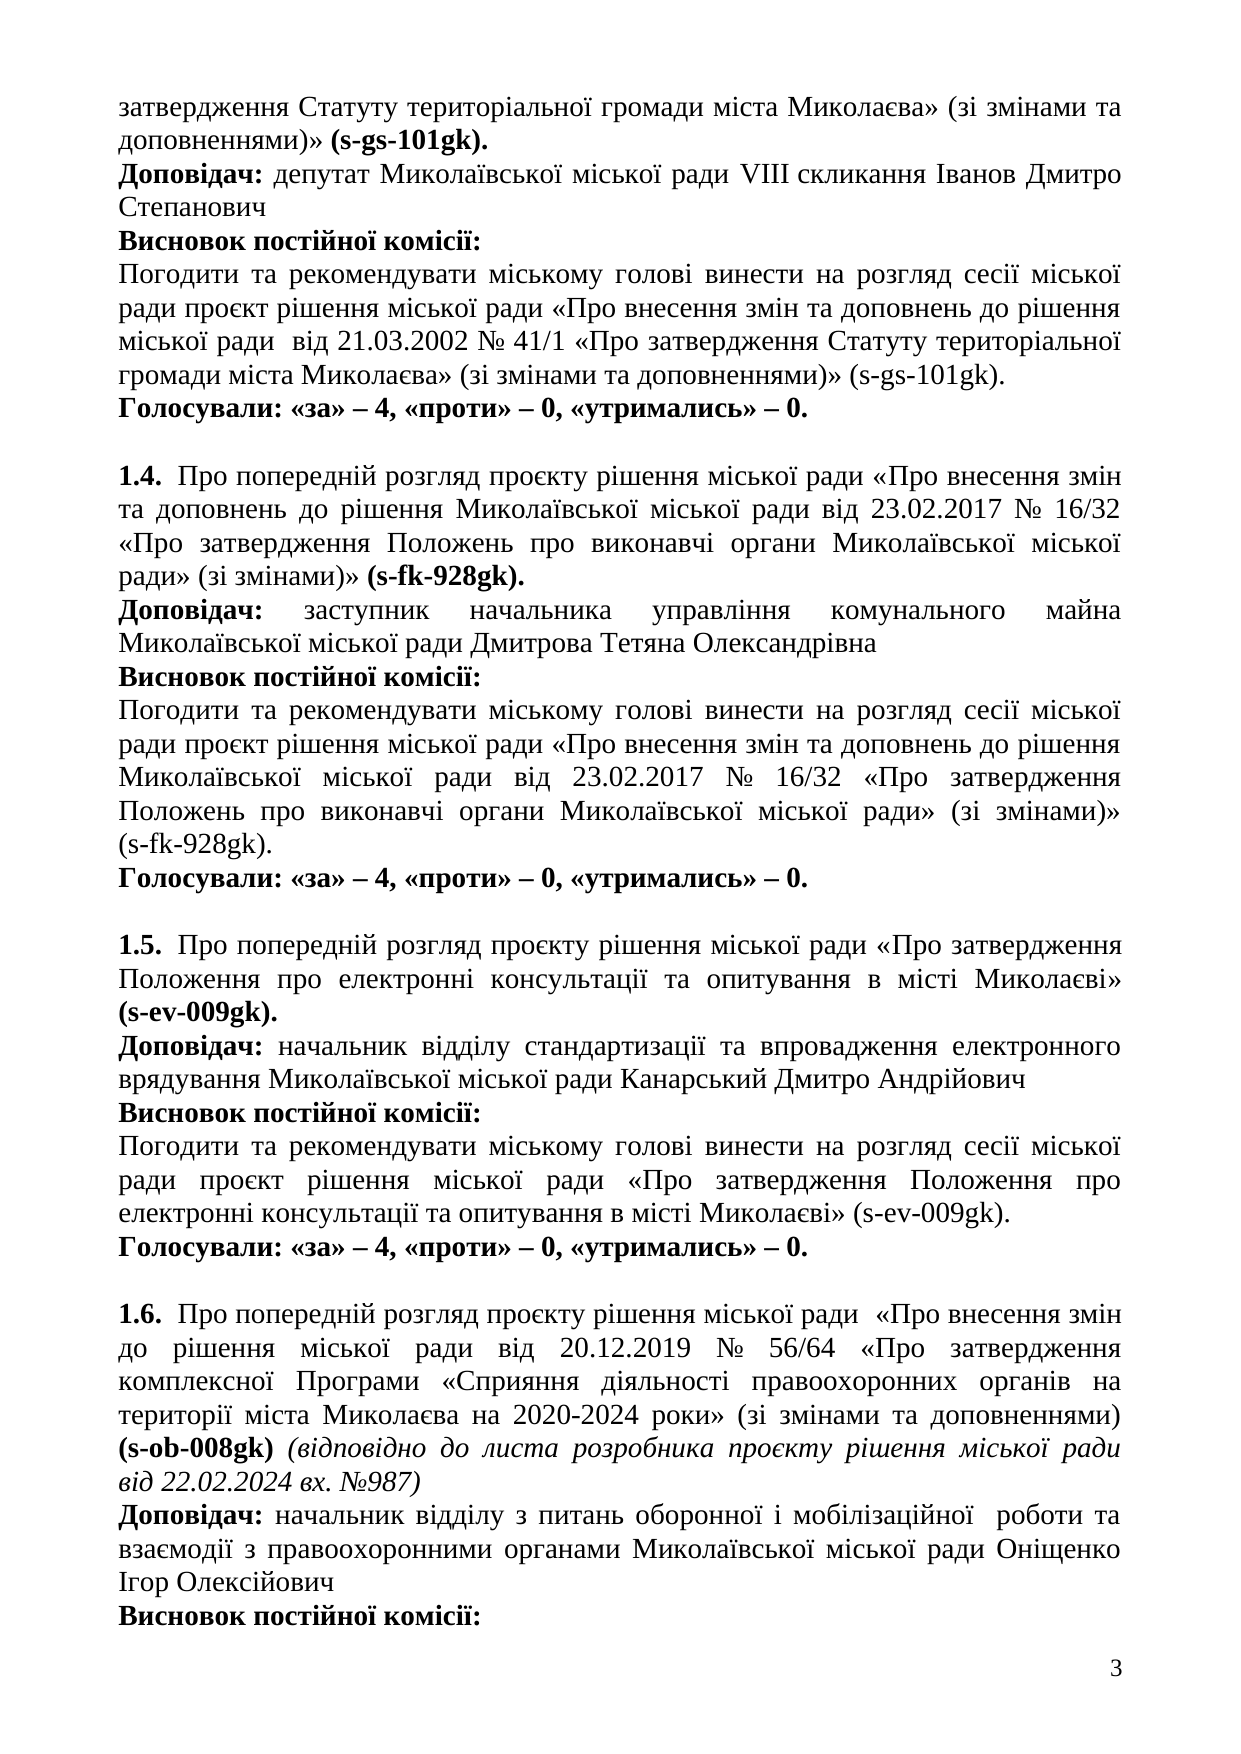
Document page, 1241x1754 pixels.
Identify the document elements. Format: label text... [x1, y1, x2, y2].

text Доповідач: депутат Миколаївської міської ради VIII скликання Іванов Дмитро Степанович [118, 156, 1122, 223]
text Висновок постійної комісії: [118, 659, 1122, 692]
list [118, 89, 1122, 156]
text Голосували: «за» – 4, «проти» – 0, «утримались» – 0. [118, 1229, 1122, 1263]
text Висновок постійної комісії: [118, 223, 1122, 256]
text Висновок постійної комісії: [118, 1095, 1122, 1128]
text Голосували: «за» – 4, «проти» – 0, «утримались» – 0. [118, 860, 1122, 894]
list Погодити та рекомендувати міському голові винести на розгляд сесії міської ради проєкт рішення міської ради «Про внесення змін та доповнень до рішення Миколаївської міської ради від 23.02.2017 № 16/32 «Про затвердження Положень про виконавчі органи Миколаївської міської ради» (зі змінами)» (s-fk-928gk). [118, 692, 1122, 860]
list Погодити та рекомендувати міському голові винести на розгляд сесії міської ради проєкт рішення міської ради «Про затвердження Положення про електронні консультації та опитування в місті Миколаєві» (s-ev-009gk). [118, 1128, 1122, 1229]
text Доповідач: заступник начальника управління комунального майна Миколаївської міської ради Дмитрова Тетяна Олександрівна [118, 592, 1122, 659]
list Про попередній розгляд проєкту рішення міської ради «Про затвердження Положення про електронні консультації та опитування в місті Миколаєві» (s-ev-009gk). [118, 927, 1122, 1028]
list Про попередній розгляд проєкту рішення міської ради «Про внесення змін до рішення міської ради від 20.12.2019 № 56/64 «Про затвердження комплексної Програми «Сприяння діяльності правоохоронних органів на території міста Миколаєва на 2020-2024 роки» (зі змінами та доповненнями) (s-ob-008gk) (відповідно до листа розробника проєкту рішення міської ради від 22.02.2024 вх. №987) [118, 1296, 1122, 1497]
list Про попередній розгляд проєкту рішення міської ради «Про внесення змін та доповнень до рішення Миколаївської міської ради від 23.02.2017 № 16/32 «Про затвердження Положень про виконавчі органи Миколаївської міської ради» (зі змінами)» (s-fk-928gk). [118, 458, 1122, 592]
text Доповідач: начальник відділу стандартизації та впровадження електронного врядування Миколаївської міської ради Канарський Дмитро Андрійович [118, 1028, 1122, 1095]
text Висновок постійної комісії: [118, 1598, 1122, 1632]
list Погодити та рекомендувати міському голові винести на розгляд сесії міської ради проєкт рішення міської ради «Про внесення змін та доповнень до рішення міської ради від 21.03.2002 № 41/1 «Про затвердження Статуту територіальної громади міста Миколаєва» (зі змінами та доповненнями)» (s-gs-101gk). [118, 256, 1122, 391]
text Голосували: «за» – 4, «проти» – 0, «утримались» – 0. [118, 391, 1122, 424]
